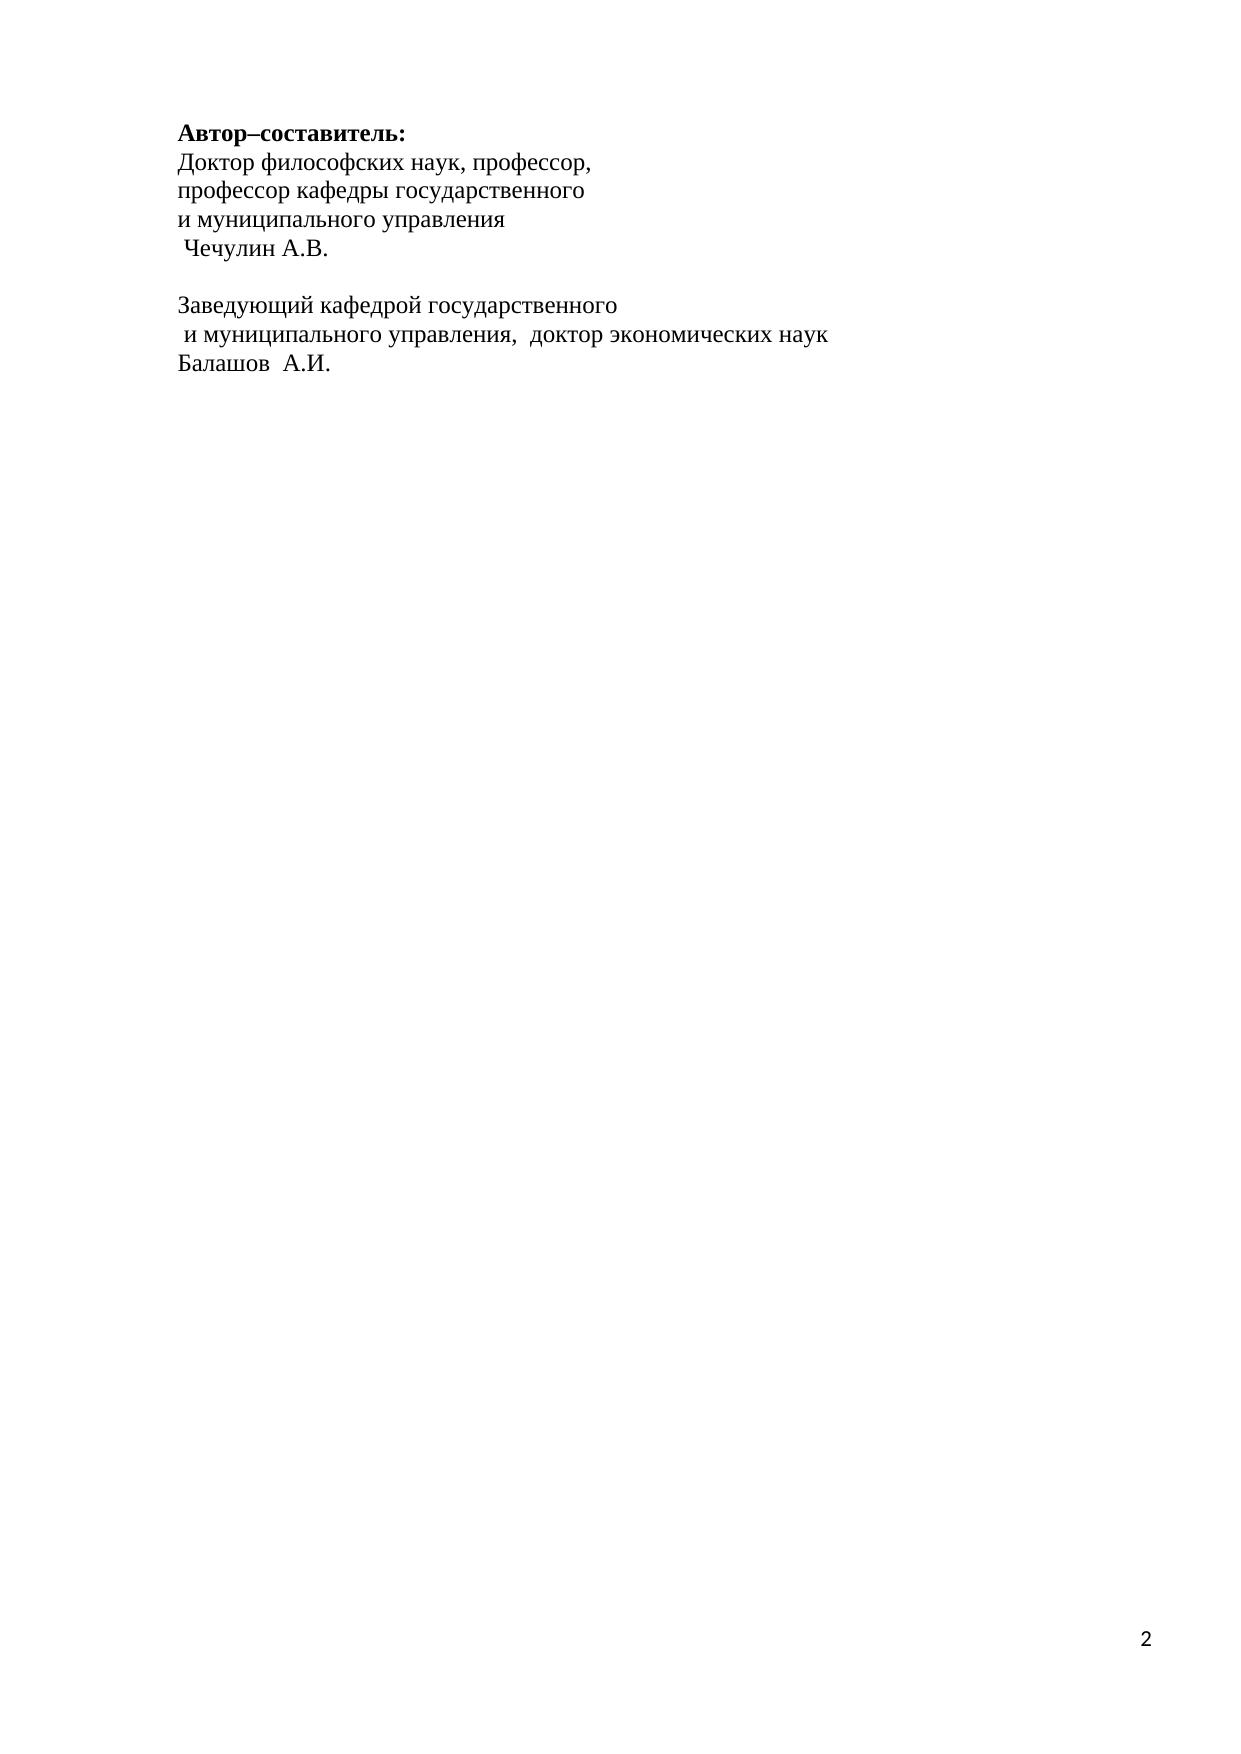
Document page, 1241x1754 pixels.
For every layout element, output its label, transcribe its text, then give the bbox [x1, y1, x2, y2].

text Доктор философских наук, профессор, [177, 147, 1152, 176]
text Чечулин А.В. [177, 233, 1152, 262]
text Заведующий кафедрой государственного [177, 291, 1152, 319]
text Автор–составитель: [177, 118, 1152, 147]
text и муниципального управления, доктор экономических наук [177, 319, 1152, 348]
text Балашов А.И. [177, 348, 1152, 377]
text и муниципального управления [177, 204, 1152, 233]
text профессор кафедры государственного [177, 176, 1152, 204]
